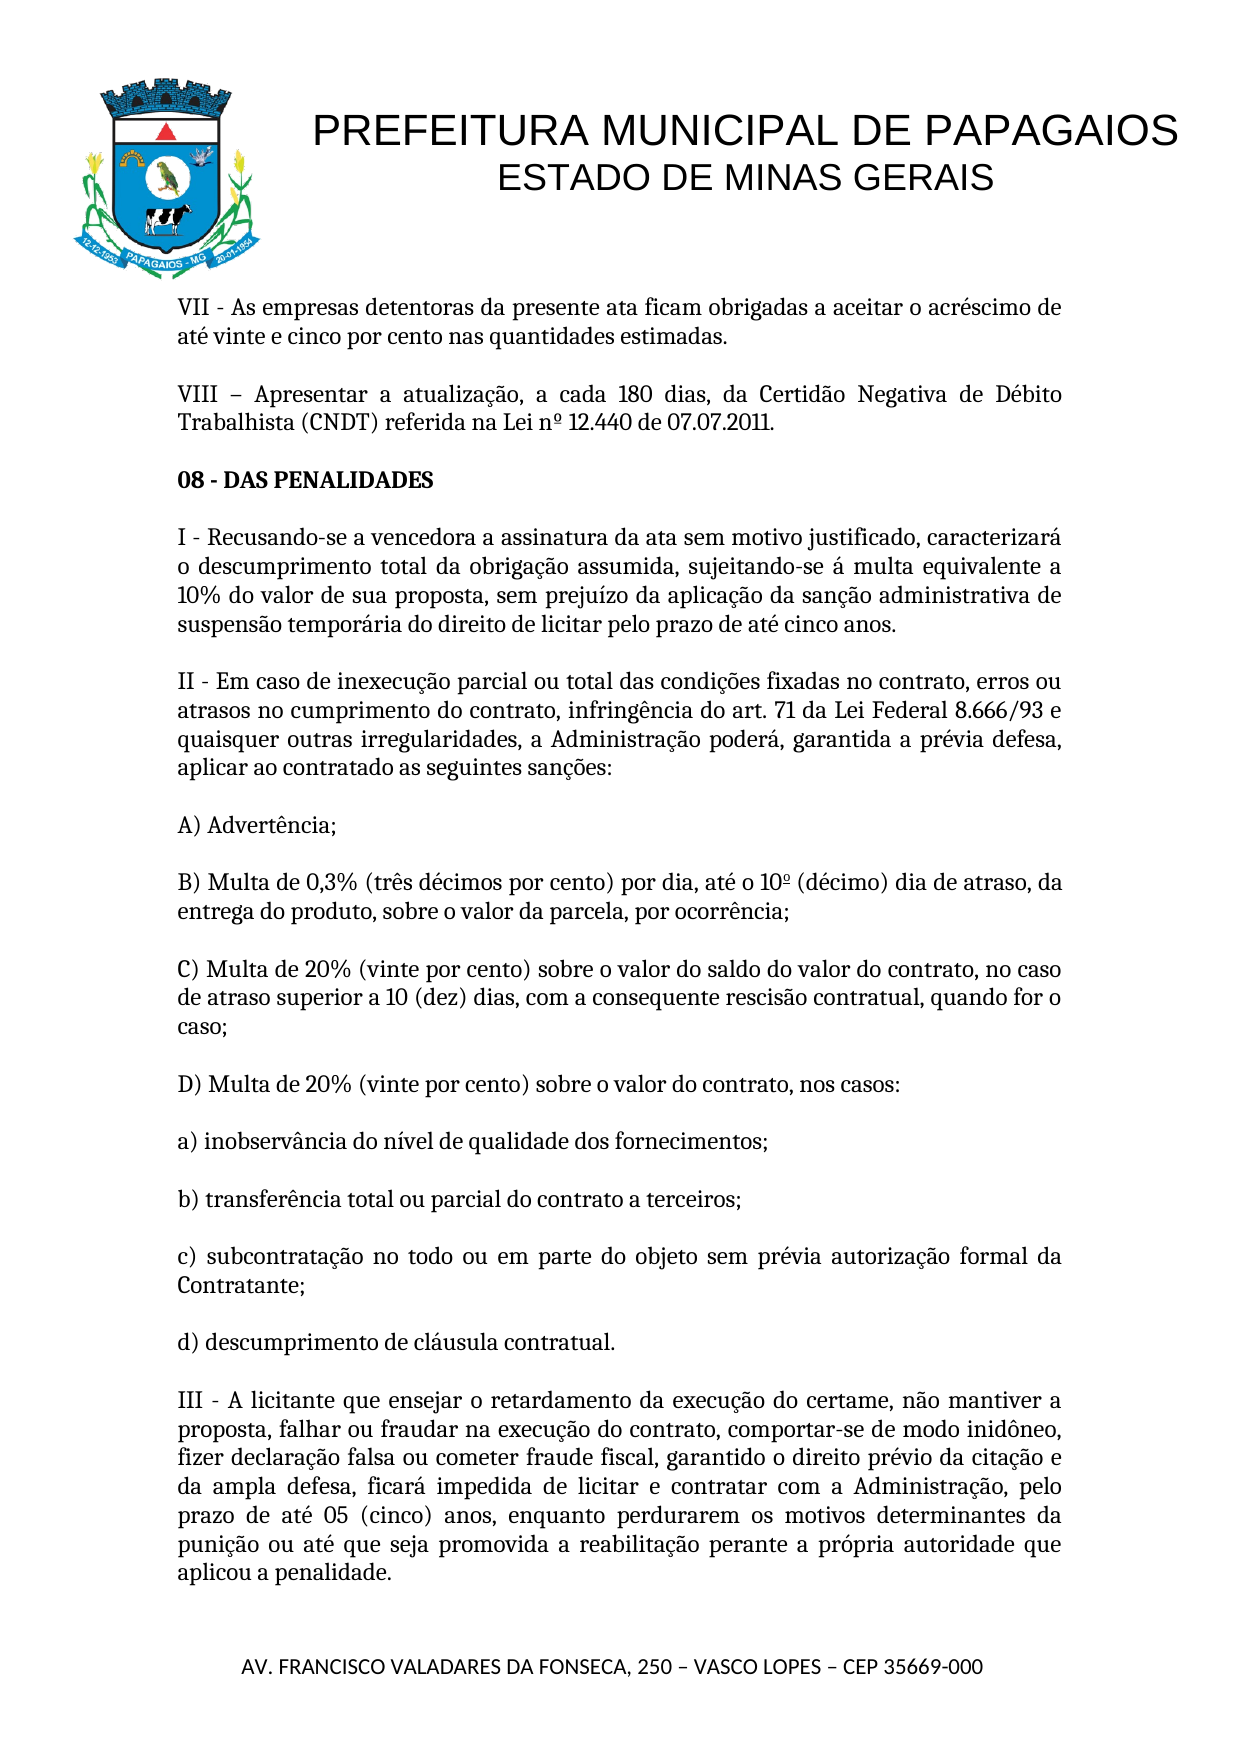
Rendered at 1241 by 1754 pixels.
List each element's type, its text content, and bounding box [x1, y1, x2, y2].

text D) Multa de 20% (vinte por cento) sobre o valor do contrato, nos casos: [177, 1069, 1063, 1098]
text d) descumprimento de cláusula contratual. [177, 1328, 1063, 1357]
text A) Advertência; [177, 811, 1063, 839]
text b) transferência total ou parcial do contrato a terceiros; [177, 1184, 1063, 1213]
text 08 - DAS PENALIDADES [177, 466, 1063, 494]
text II - Em caso de inexecução parcial ou total das condições fixadas no contrato, erros ou atrasos no cumprimento do contrato, infringência do art. 71 da Lei Federal 8.666/93 e quaisquer outras irregularidades, a Administração poderá, garantida a prévia defesa, aplicar ao contratado as seguintes sanções: [177, 667, 1063, 782]
text I - Recusando-se a vencedora a assinatura da ata sem motivo justificado, caracterizará o descumprimento total da obrigação assumida, sujeitando-se á multa equivalente a 10% do valor de sua proposta, sem prejuízo da aplicação da sanção administrativa de suspensão temporária do direito de licitar pelo prazo de até cinco anos. [177, 523, 1063, 638]
text C) Multa de 20% (vinte por cento) sobre o valor do saldo do valor do contrato, no caso de atraso superior a 10 (dez) dias, com a consequente rescisão contratual, quando for o caso; [177, 954, 1063, 1041]
text III - A licitante que ensejar o retardamento da execução do certame, não mantiver a proposta, falhar ou fraudar na execução do contrato, comportar-se de modo inidôneo, fizer declaração falsa ou cometer fraude fiscal, garantido o direito prévio da citação e da ampla defesa, ficará impedida de licitar e contratar com a Administração, pelo prazo de até 05 (cinco) anos, enquanto perdurarem os motivos determinantes da punição ou até que seja promovida a reabilitação perante a própria autoridade que aplicou a penalidade. [177, 1386, 1063, 1587]
text VIII – Apresentar a atualização, a cada 180 dias, da Certidão Negativa de Débito Trabalhista (CNDT) referida na Lei nº 12.440 de 07.07.2011. [177, 379, 1063, 437]
text a) inobservância do nível de qualidade dos fornecimentos; [177, 1127, 1063, 1156]
text VII - As empresas detentoras da presente ata ficam obrigadas a aceitar o acréscimo de até vinte e cinco por cento nas quantidades estimadas. [177, 293, 1063, 351]
text B) Multa de 0,3% (três décimos por cento) por dia, até o 10o (décimo) dia de atraso, da entrega do produto, sobre o valor da parcela, por ocorrência; [177, 868, 1063, 926]
text c) subcontratação no todo ou em parte do objeto sem prévia autorização formal da Contratante; [177, 1242, 1063, 1299]
picture [72, 73, 262, 281]
